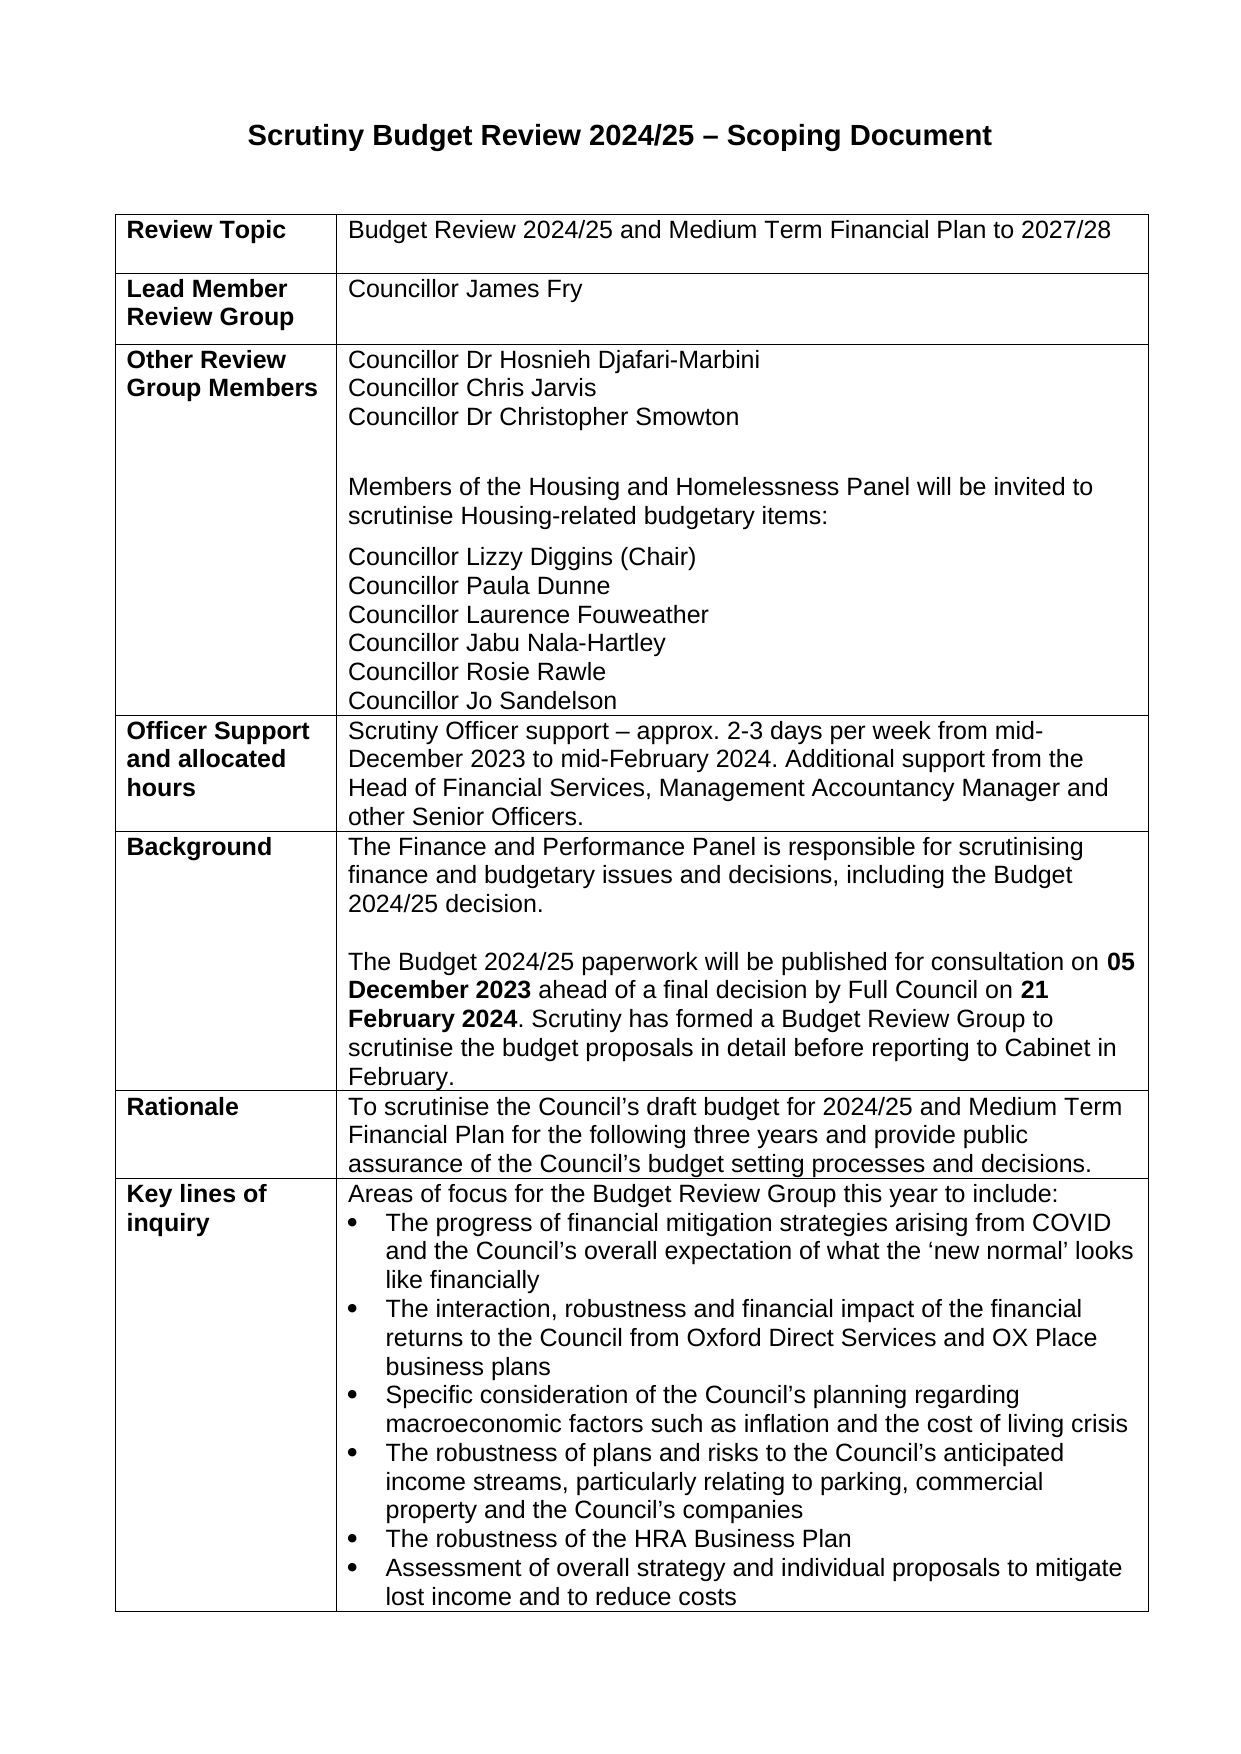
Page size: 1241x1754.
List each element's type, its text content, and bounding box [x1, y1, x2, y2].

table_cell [116, 1179, 336, 1611]
table_cell Scrutiny Officer support – approx. 2-3 days per week from mid-December 2023 to mid-February 2024. Additional support from the Head of Financial Services, Management Accountancy Manager and other Senior Officers. [337, 716, 1148, 831]
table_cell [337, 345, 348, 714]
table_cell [337, 1179, 1148, 1611]
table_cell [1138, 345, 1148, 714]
table_cell Other Review Group Members [116, 345, 336, 714]
table_cell Officer Support and allocated hours [116, 716, 336, 831]
table_header Budget Review 2024/25 and Medium Term Financial Plan to 2027/28 [337, 215, 1148, 272]
table_cell Background [116, 832, 336, 1090]
table_header Review Topic [116, 215, 336, 272]
text Scrutiny Budget Review 2024/25 – Scoping Document [148, 118, 1092, 152]
table_cell To scrutinise the Council’s draft budget for 2024/25 and Medium Term Financial Plan for the following three years and provide public assurance of the Council’s budget setting processes and decisions. [337, 1091, 1148, 1178]
table_cell Lead Member Review Group [116, 274, 336, 343]
table_cell Rationale [116, 1091, 336, 1178]
table_cell Councillor James Fry [337, 274, 1148, 343]
table_cell The Finance and Performance Panel is responsible for scrutinising finance and budgetary issues and decisions, including the Budget 2024/25 decision. The Budget 2024/25 paperwork will be published for consultation on 05 December 2023 ahead of a final decision by Full Council on 21 February 2024. Scrutiny has formed a Budget Review Group to scrutinise the budget proposals in detail before reporting to Cabinet in February. [337, 832, 1148, 1090]
